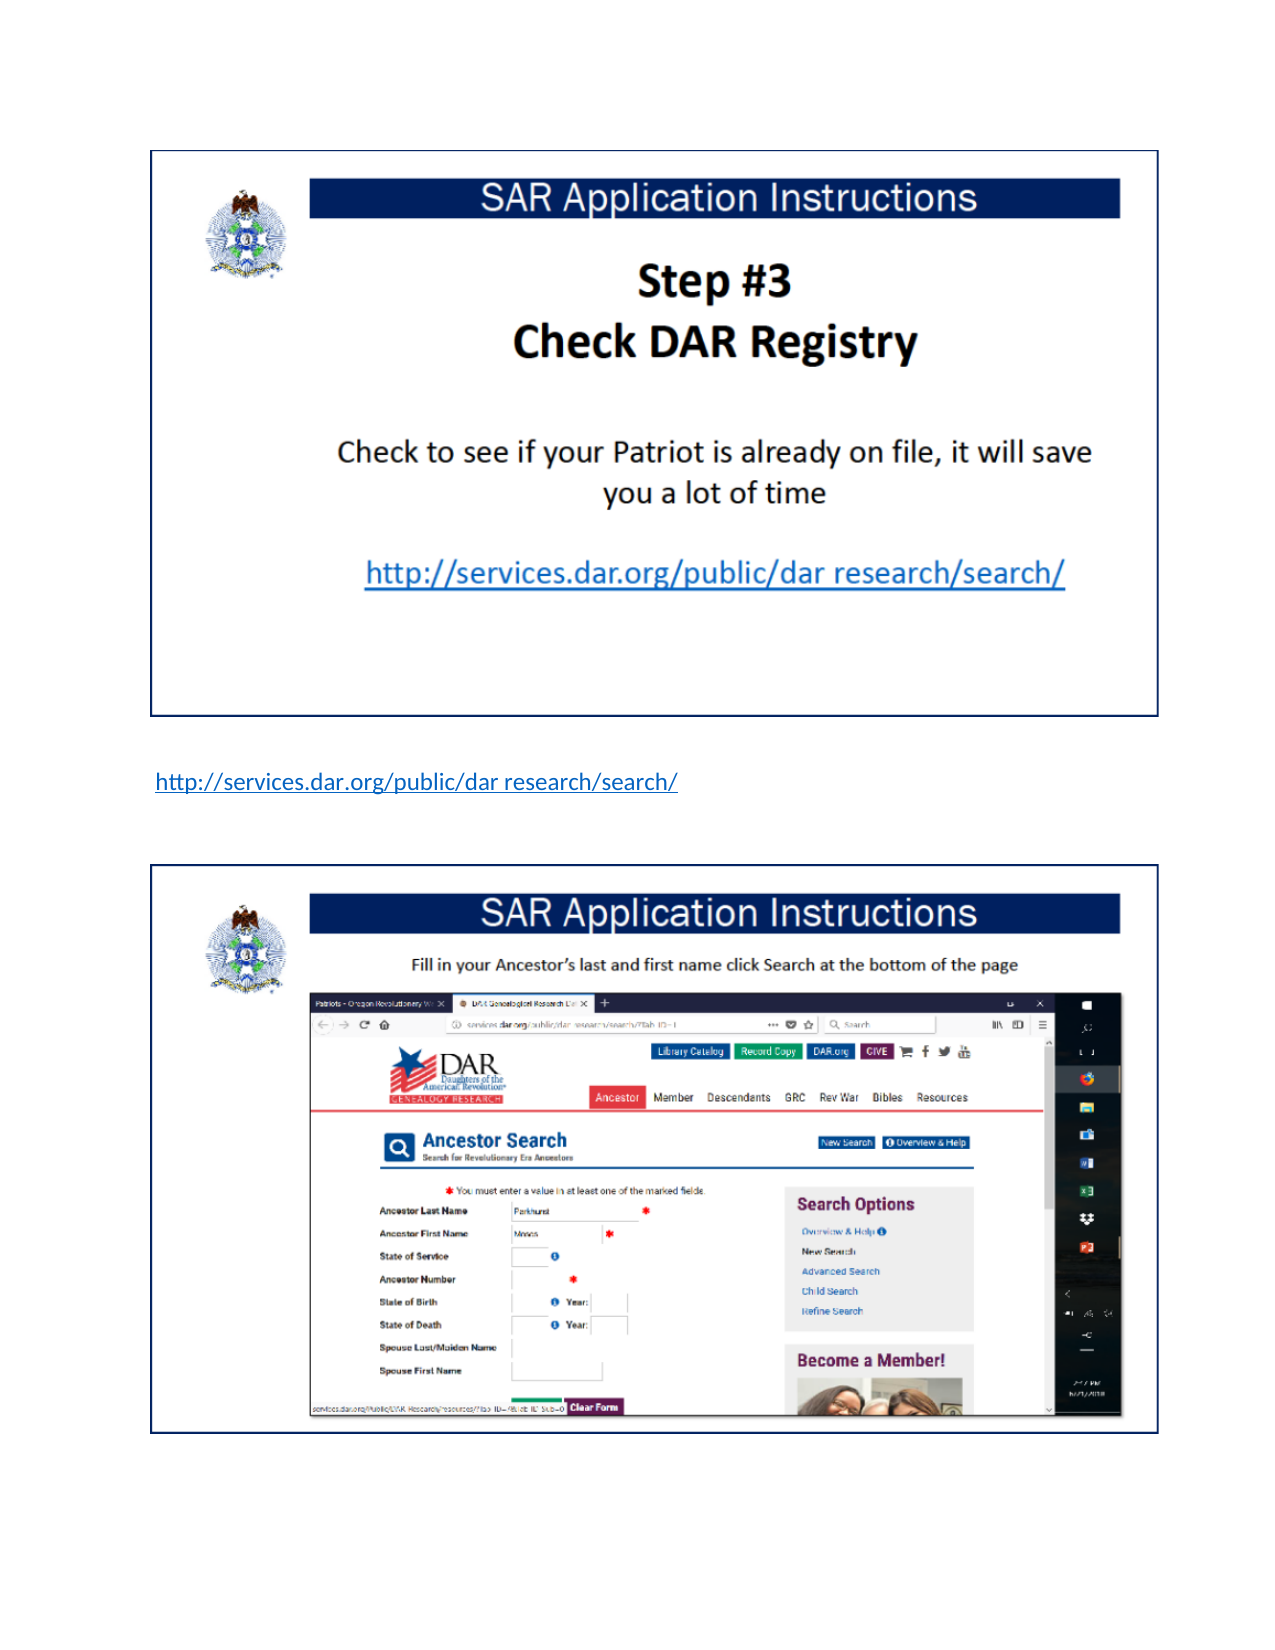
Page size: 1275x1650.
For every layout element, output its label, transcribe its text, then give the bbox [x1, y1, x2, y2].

text http://services.dar.org/public/dar research/search/ [150, 766, 1125, 796]
